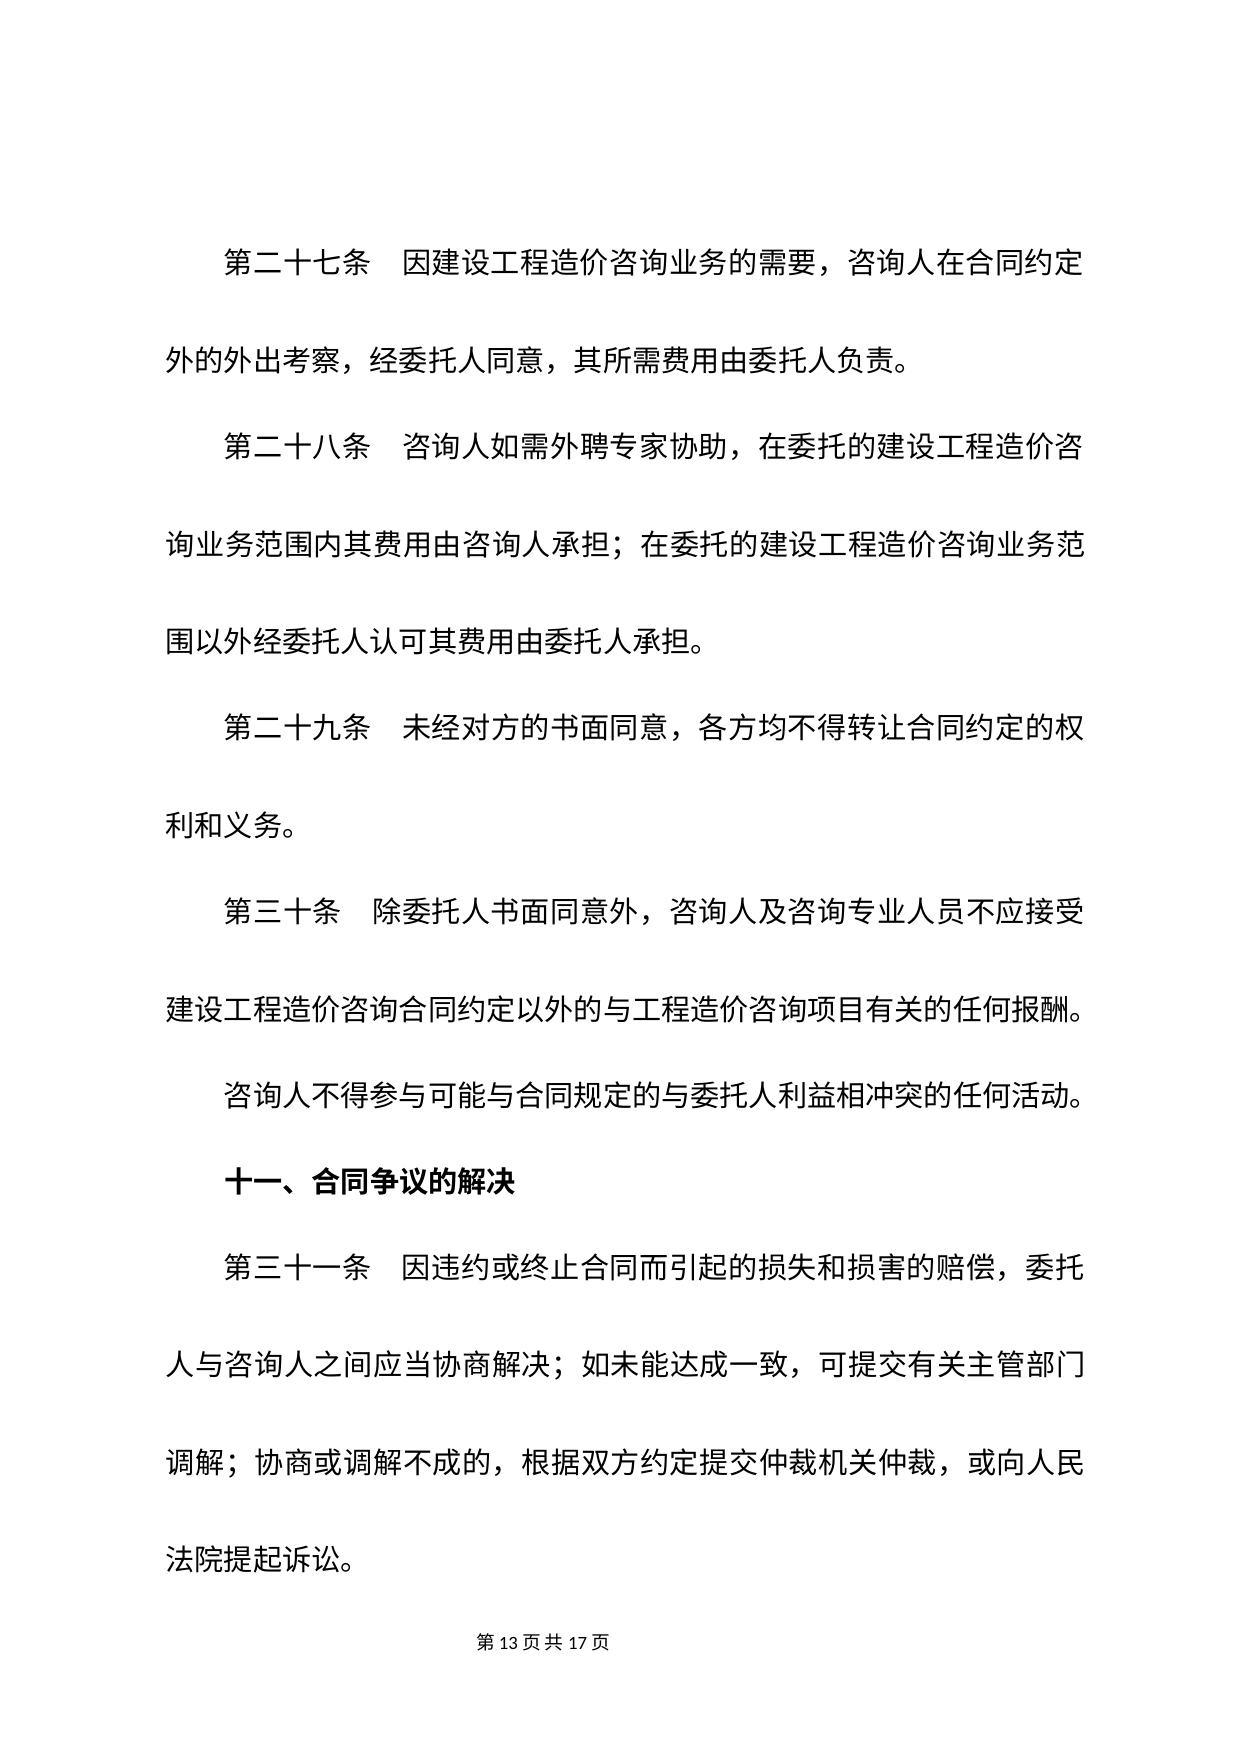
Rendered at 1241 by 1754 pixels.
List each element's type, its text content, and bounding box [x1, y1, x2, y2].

text 第二十八条 咨询人如需外聘专家协助，在委托的建设工程造价咨询业务范围内其费用由咨询人承担；在委托的建设工程造价咨询业务范围以外经委托人认可其费用由委托人承担。 [165, 412, 1087, 672]
text 第三十条 除委托人书面同意外，咨询人及咨询专业人员不应接受建设工程造价咨询合同约定以外的与工程造价咨询项目有关的任何报酬。 [165, 877, 1087, 1040]
text 十一、合同争议的解决 [165, 1147, 1087, 1212]
text 咨询人不得参与可能与合同规定的与委托人利益相冲突的任何活动。 [165, 1061, 1087, 1126]
text 第二十九条 未经对方的书面同意，各方均不得转让合同约定的权利和义务。 [165, 693, 1087, 856]
text 第三十一条 因违约或终止合同而引起的损失和损害的赔偿，委托人与咨询人之间应当协商解决；如未能达成一致，可提交有关主管部门调解；协商或调解不成的，根据双方约定提交仲裁机关仲裁，或向人民法院提起诉讼。 [165, 1233, 1087, 1591]
text 第二十七条 因建设工程造价咨询业务的需要，咨询人在合同约定外的外出考察，经委托人同意，其所需费用由委托人负责。 [165, 229, 1087, 391]
